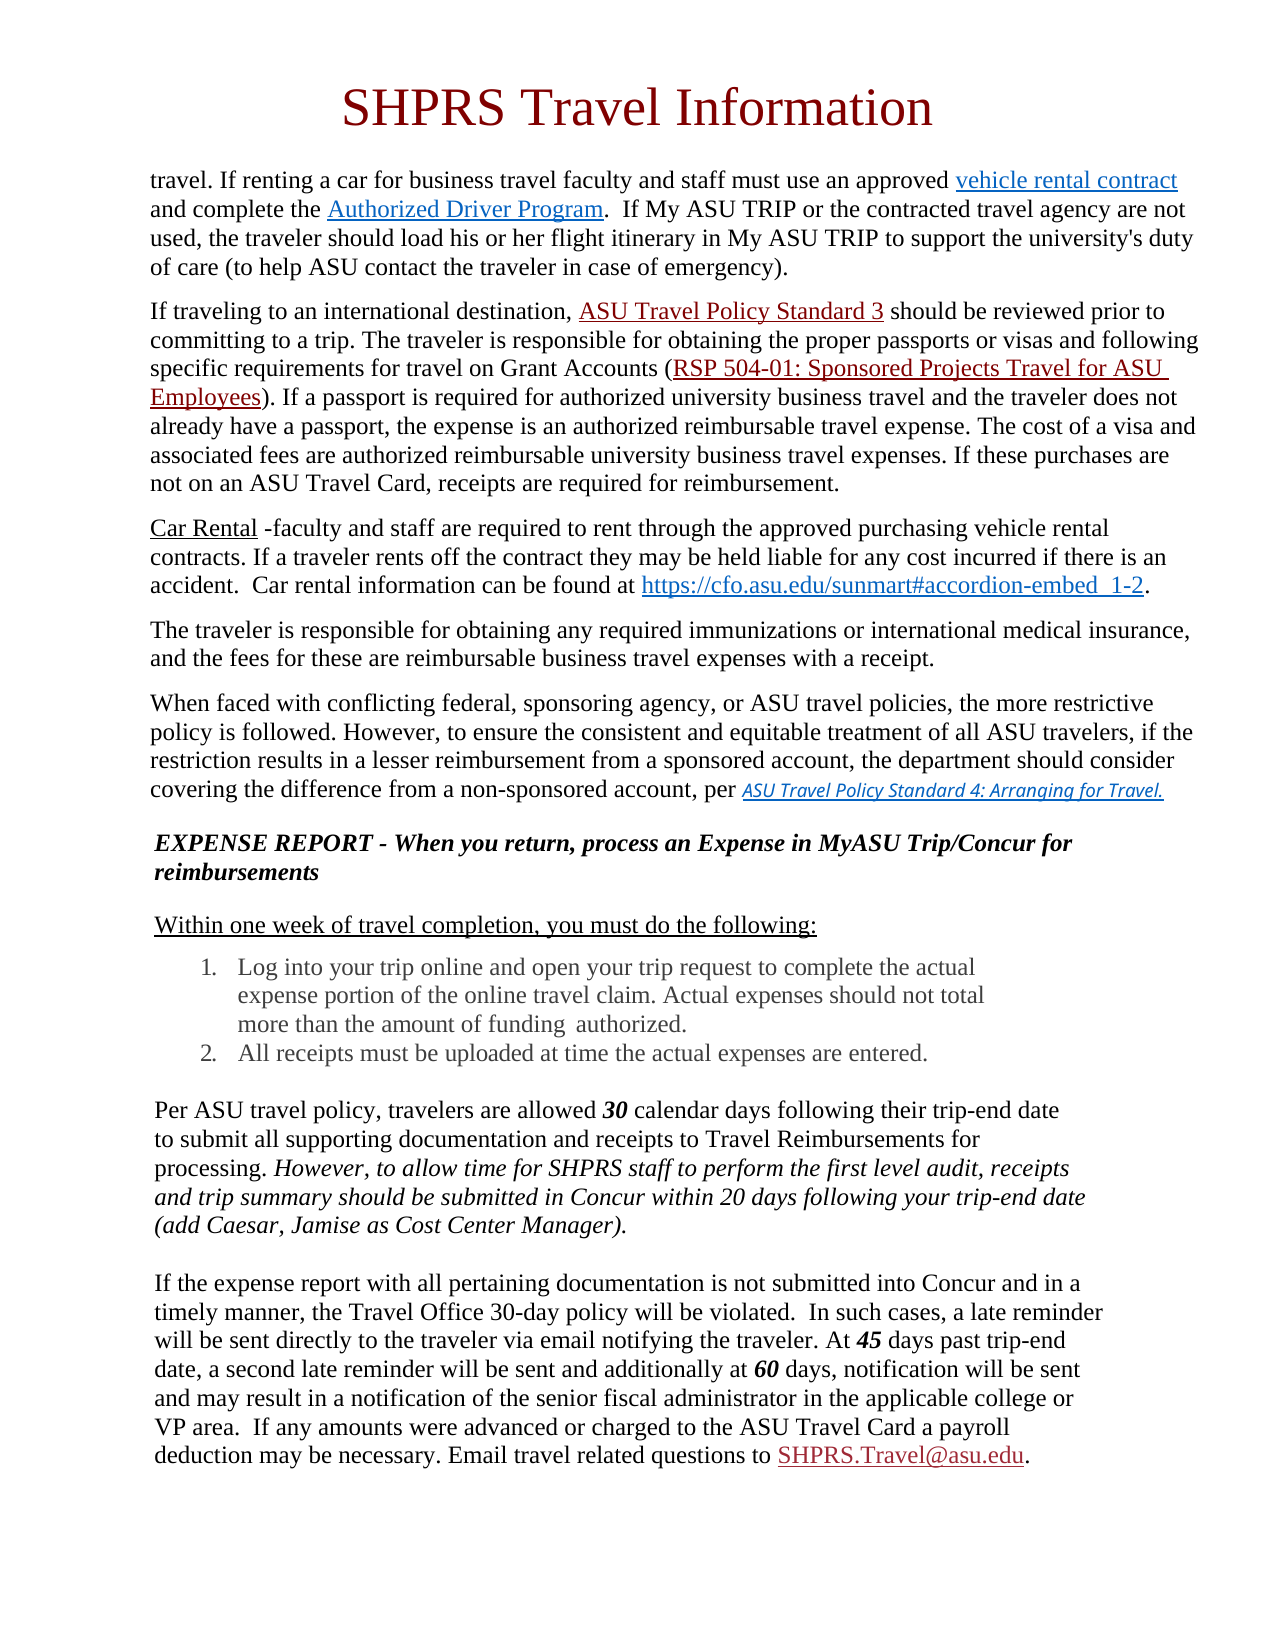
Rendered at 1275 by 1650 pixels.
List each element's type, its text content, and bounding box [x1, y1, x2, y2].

text The traveler is responsible for obtaining any required immunizations or international medical insurance, and the fees for these are reimbursable business travel expenses with a receipt. [150, 615, 1200, 672]
text When faced with conflicting federal, sponsoring agency, or ASU travel policies, the more restrictive policy is followed. However, to ensure the consistent and equitable treatment of all ASU travelers, if the restriction results in a lesser reimbursement from a sponsored account, the department should consider covering the difference from a non-sponsored account, per ASU Travel Policy Standard 4: Arranging for Travel. [150, 688, 1200, 803]
text Within one week of travel completion, you must do the following: [154, 910, 1200, 939]
list Log into your trip online and open your trip request to complete the actual expense portion of the online travel claim. Actual expenses should not total more than the amount of funding authorized. [200, 952, 988, 1038]
text processing. However, to allow time for SHPRS staff to perform the first level audit, receipts and trip summary should be submitted in Concur within 20 days following your trip-end date (add Caesar, Jamise as Cost Center Manager). [154, 1153, 1109, 1239]
text Car Rental -faculty and staff are required to rent through the approved purchasing vehicle rental contracts. If a traveler rents off the contract they may be held liable for any cost incurred if there is an accident. Car rental information can be found at https://cfo.asu.edu/sunmart#accordion-embed_1-2. [150, 513, 1200, 599]
text EXPENSE REPORT - When you return, process an Expense in MyASU Trip/Concur for reimbursements [154, 828, 1200, 885]
text If traveling to an international destination, ASU Travel Policy Standard 3 should be reviewed prior to committing to a trip. The traveler is responsible for obtaining the proper passports or visas and following specific requirements for travel on Grant Accounts (RSP 504-01: Sponsored Projects Travel for ASU Employees). If a passport is required for authorized university business travel and the traveler does not already have a passport, the expense is an authorized reimbursable travel expense. The cost of a visa and associated fees are authorized reimbursable university business travel expenses. If these purchases are not on an ASU Travel Card, receipts are required for reimbursement. [150, 296, 1200, 497]
text Per ASU travel policy, travelers are allowed 30 calendar days following their trip-end date to submit all supporting documentation and receipts to Travel Reimbursements for [154, 1096, 1073, 1153]
text If the expense report with all pertaining documentation is not submitted into Concur and in a timely manner, the Travel Office 30-day policy will be violated. In such cases, a late reminder will be sent directly to the traveler via email notifying the traveler. At 45 days past trip-end date, a second late reminder will be sent and additionally at 60 days, notification will be sent and may result in a notification of the senior fiscal administrator in the applicable college or VP area. If any amounts were advanced or charged to the ASU Travel Card a payroll deduction may be necessary. Email travel related questions to SHPRS.Travel@asu.edu. [154, 1268, 1109, 1469]
list All receipts must be uploaded at time the actual expenses are entered. [200, 1038, 1200, 1067]
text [150, 165, 1200, 280]
